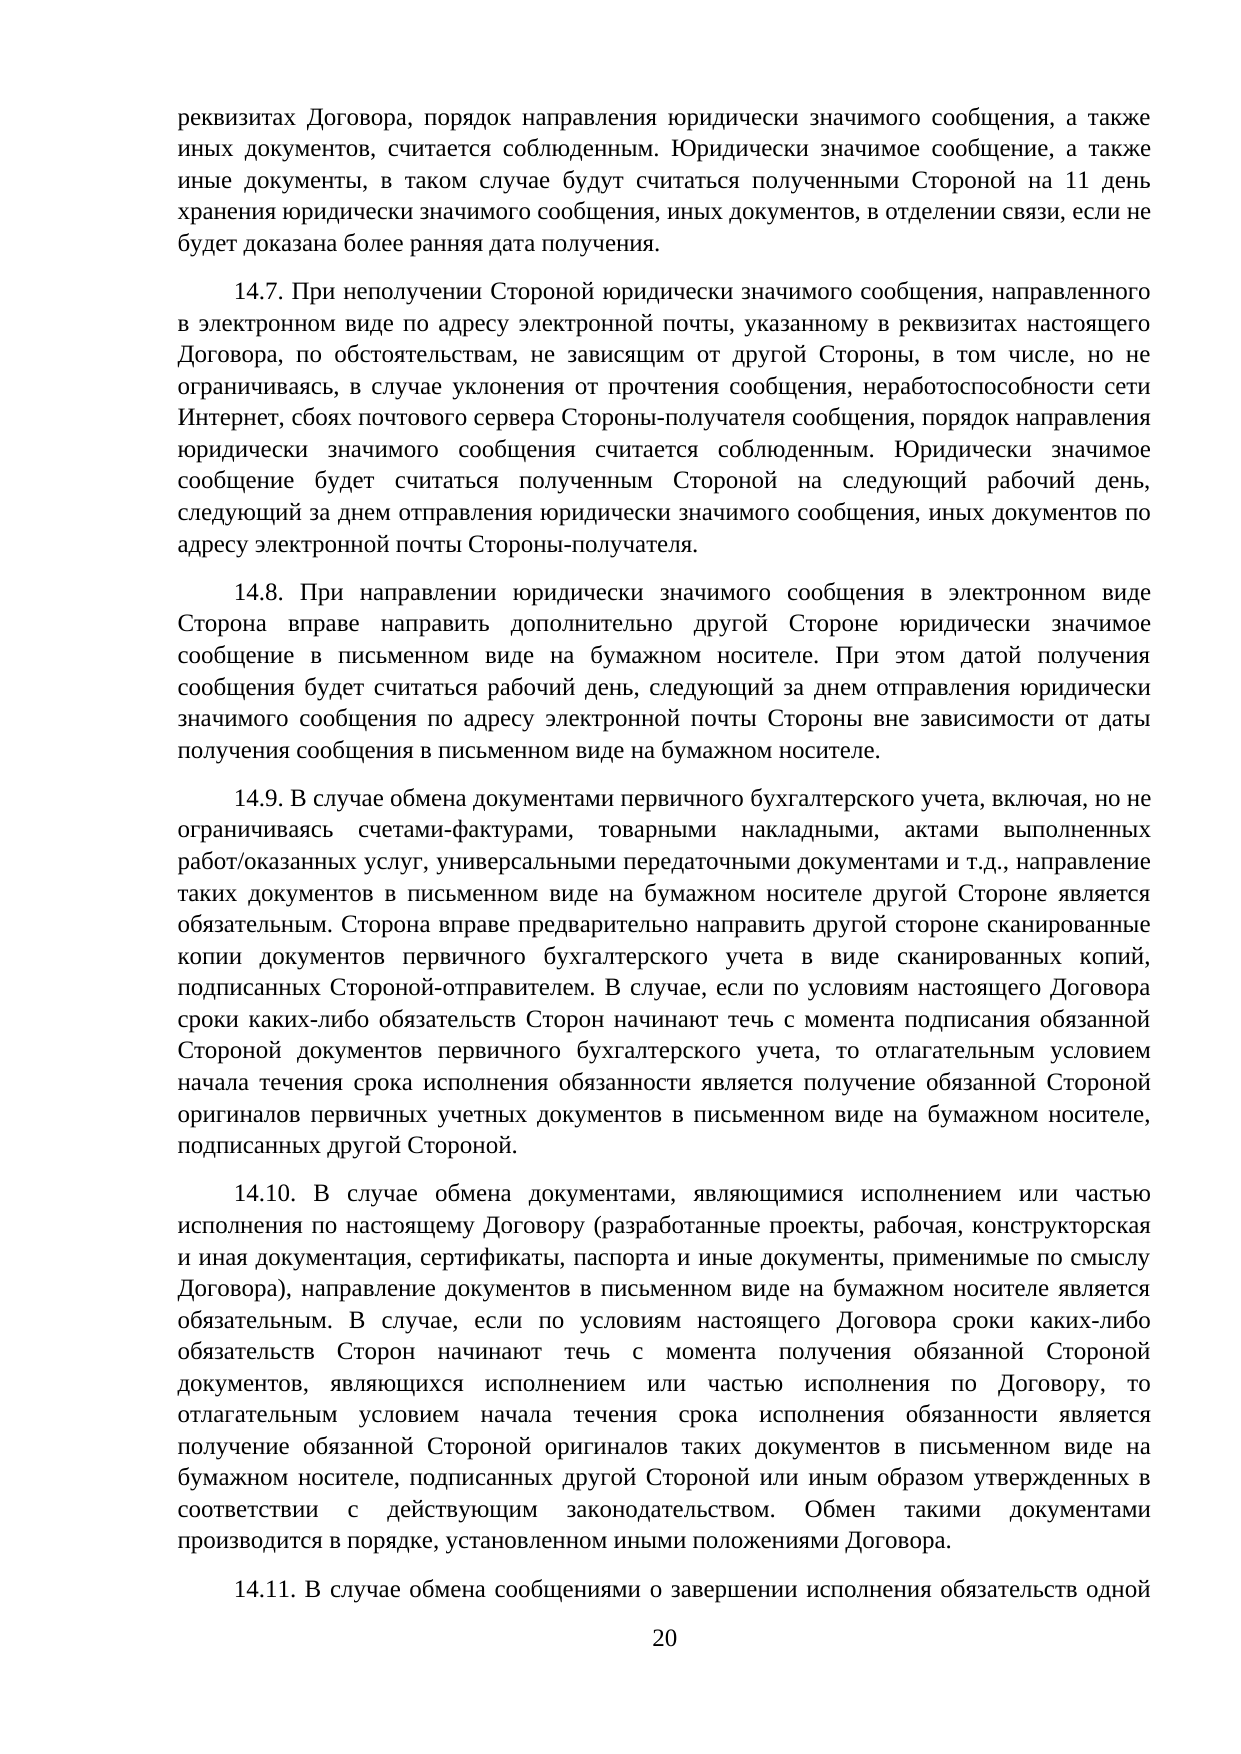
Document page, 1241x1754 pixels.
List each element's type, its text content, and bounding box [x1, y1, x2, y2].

text 14.10. В случае обмена документами, являющимися исполнением или частью исполнения по настоящему Договору (разработанные проекты, рабочая, конструкторская и иная документация, сертификаты, паспорта и иные документы, применимые по смыслу Договора), направление документов в письменном виде на бумажном носителе является обязательным. В случае, если по условиям настоящего Договора сроки каких-либо обязательств Сторон начинают течь с момента получения обязанной Стороной документов, являющихся исполнением или частью исполнения по Договору, то отлагательным условием начала течения срока исполнения обязанности является получение обязанной Стороной оригиналов таких документов в письменном виде на бумажном носителе, подписанных другой Стороной или иным образом утвержденных в соответствии с действующим законодательством. Обмен такими документами производится в порядке, установленном иными положениями Договора. [177, 1178, 1152, 1554]
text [177, 1574, 1152, 1603]
text 14.9. В случае обмена документами первичного бухгалтерского учета, включая, но не ограничиваясь счетами-фактурами, товарными накладными, актами выполненных работ/оказанных услуг, универсальными передаточными документами и т.д., направление таких документов в письменном виде на бумажном носителе другой Стороне является обязательным. Сторона вправе предварительно направить другой стороне сканированные копии документов первичного бухгалтерского учета в виде сканированных копий, подписанных Стороной-отправителем. В случае, если по условиям настоящего Договора сроки каких-либо обязательств Сторон начинают течь с момента подписания обязанной Стороной документов первичного бухгалтерского учета, то отлагательным условием начала течения срока исполнения обязанности является получение обязанной Стороной оригиналов первичных учетных документов в письменном виде на бумажном носителе, подписанных другой Стороной. [177, 783, 1152, 1159]
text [177, 102, 1152, 257]
text 14.8. При направлении юридически значимого сообщения в электронном виде Сторона вправе направить дополнительно другой Стороне юридически значимое сообщение в письменном виде на бумажном носителе. При этом датой получения сообщения будет считаться рабочий день, следующий за днем отправления юридически значимого сообщения по адресу электронной почты Стороны вне зависимости от даты получения сообщения в письменном виде на бумажном носителе. [177, 577, 1152, 763]
text 14.7. При неполучении Стороной юридически значимого сообщения, направленного в электронном виде по адресу электронной почты, указанному в реквизитах настоящего Договора, по обстоятельствам, не зависящим от другой Стороны, в том числе, но не ограничиваясь, в случае уклонения от прочтения сообщения, неработоспособности сети Интернет, сбоях почтового сервера Стороны-получателя сообщения, порядок направления юридически значимого сообщения считается соблюденным. Юридически значимое сообщение будет считаться полученным Стороной на следующий рабочий день, следующий за днем отправления юридически значимого сообщения, иных документов по адресу электронной почты Стороны-получателя. [177, 276, 1152, 557]
